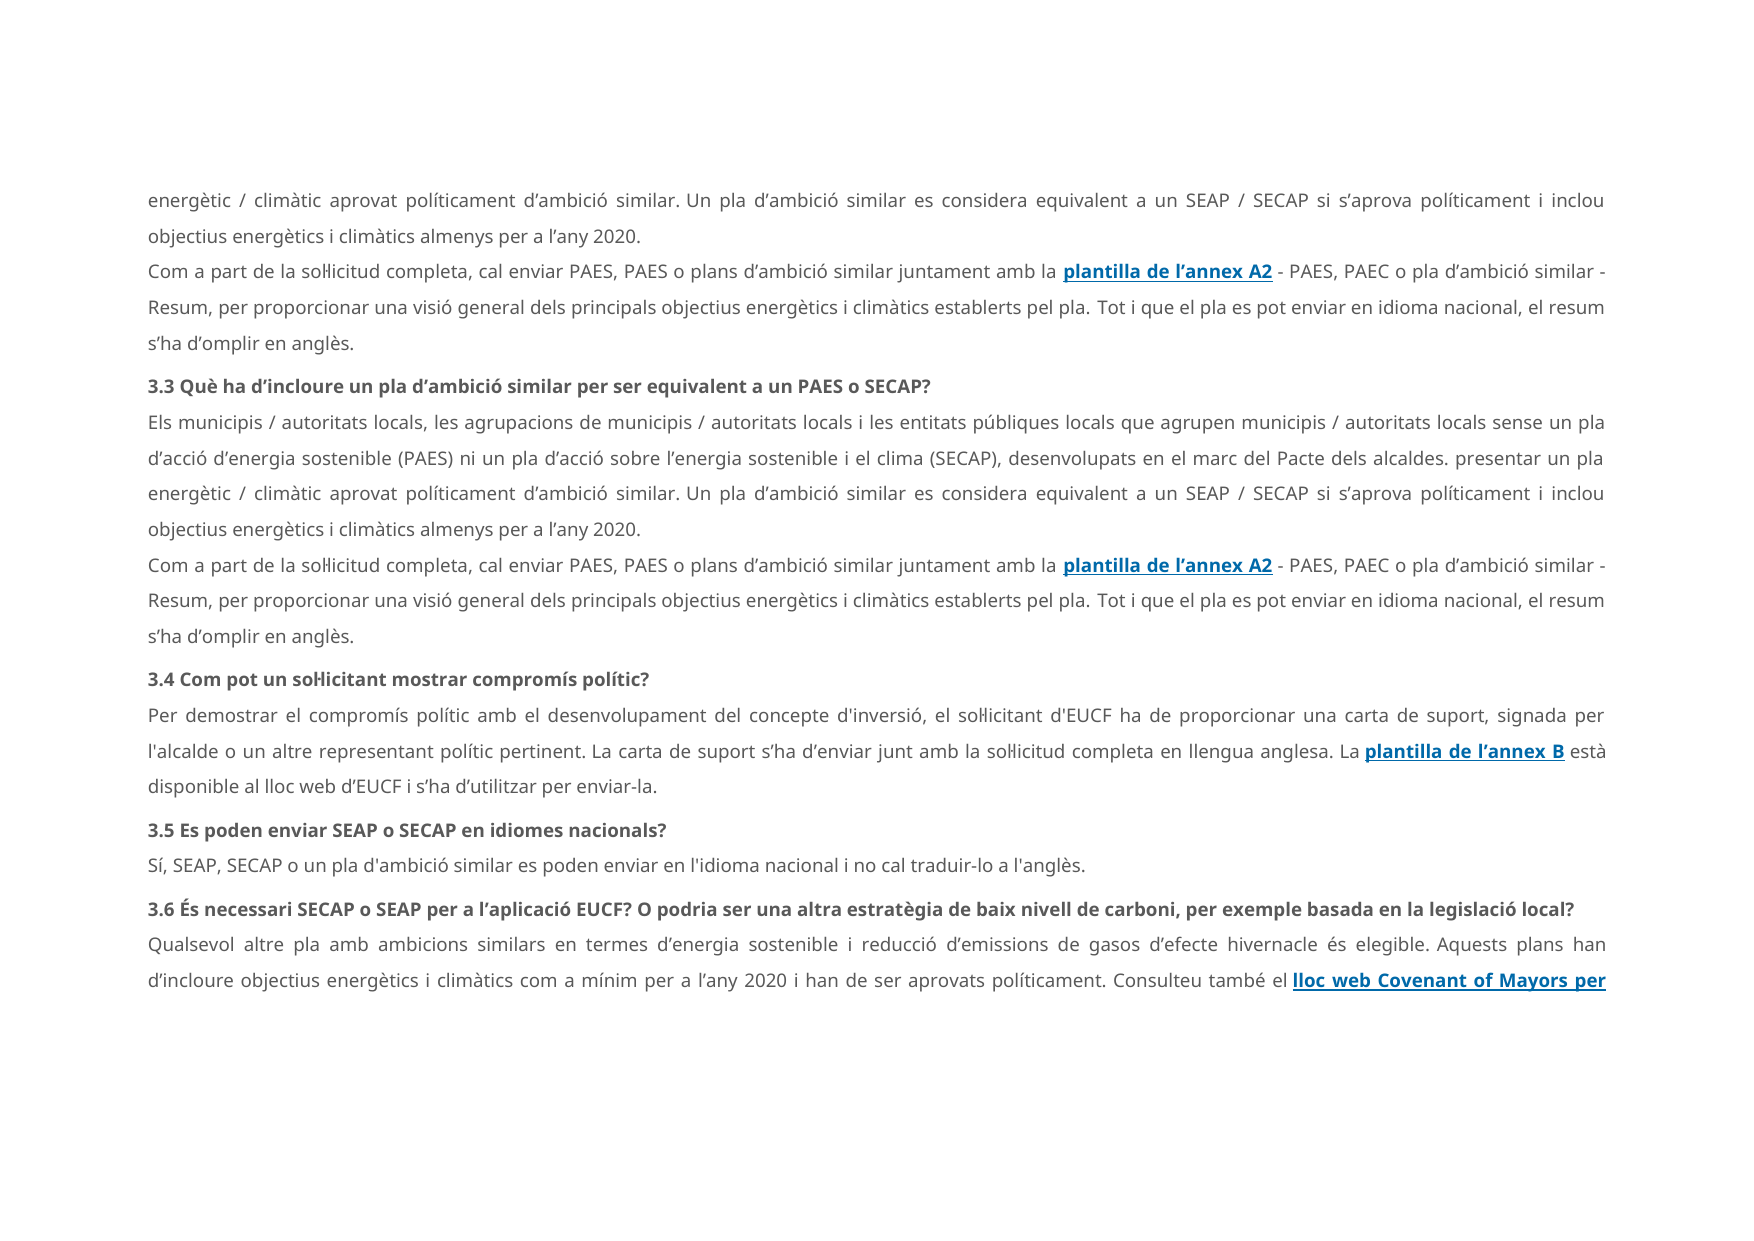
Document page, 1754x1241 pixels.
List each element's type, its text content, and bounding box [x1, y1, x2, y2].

text 3.5 Es poden enviar SEAP o SECAP en idiomes nacionals? [148, 799, 1606, 842]
text Sí, SEAP, SECAP o un pla d'ambició similar es poden enviar en l'idioma nacional i no cal traduir-lo a l'anglès. [148, 842, 1606, 878]
text Com a part de la sol·licitud completa, cal enviar PAES, PAES o plans d’ambició similar juntament amb la plantilla de l’annex A2 - PAES, PAEC o pla d’ambició similar - Resum, per proporcionar una visió general dels principals objectius energètics i climàtics establerts pel pla. Tot i que el pla es pot enviar en idioma nacional, el resum s’ha d’omplir en anglès. [148, 542, 1606, 649]
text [148, 177, 1606, 249]
text Per demostrar el compromís polític amb el desenvolupament del concepte d'inversió, el sol·licitant d'EUCF ha de proporcionar una carta de suport, signada per l'alcalde o un altre representant polític pertinent. La carta de suport s’ha d’enviar junt amb la sol·licitud completa en llengua anglesa. La plantilla de l’annex B està disponible al lloc web d’EUCF i s’ha d’utilitzar per enviar-la. [148, 692, 1606, 799]
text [148, 921, 1606, 993]
text 3.6 És necessari SECAP o SEAP per a l’aplicació EUCF? O podria ser una altra estratègia de baix nivell de carboni, per exemple basada en la legislació local? [148, 878, 1606, 921]
text Com a part de la sol·licitud completa, cal enviar PAES, PAES o plans d’ambició similar juntament amb la plantilla de l’annex A2 - PAES, PAEC o pla d’ambició similar - Resum, per proporcionar una visió general dels principals objectius energètics i climàtics establerts pel pla. Tot i que el pla es pot enviar en idioma nacional, el resum s’ha d’omplir en anglès. [148, 249, 1606, 356]
text 3.4 Com pot un sol·licitant mostrar compromís polític? [148, 649, 1606, 692]
text 3.3 Què ha d’incloure un pla d’ambició similar per ser equivalent a un PAES o SECAP? [148, 356, 1606, 399]
